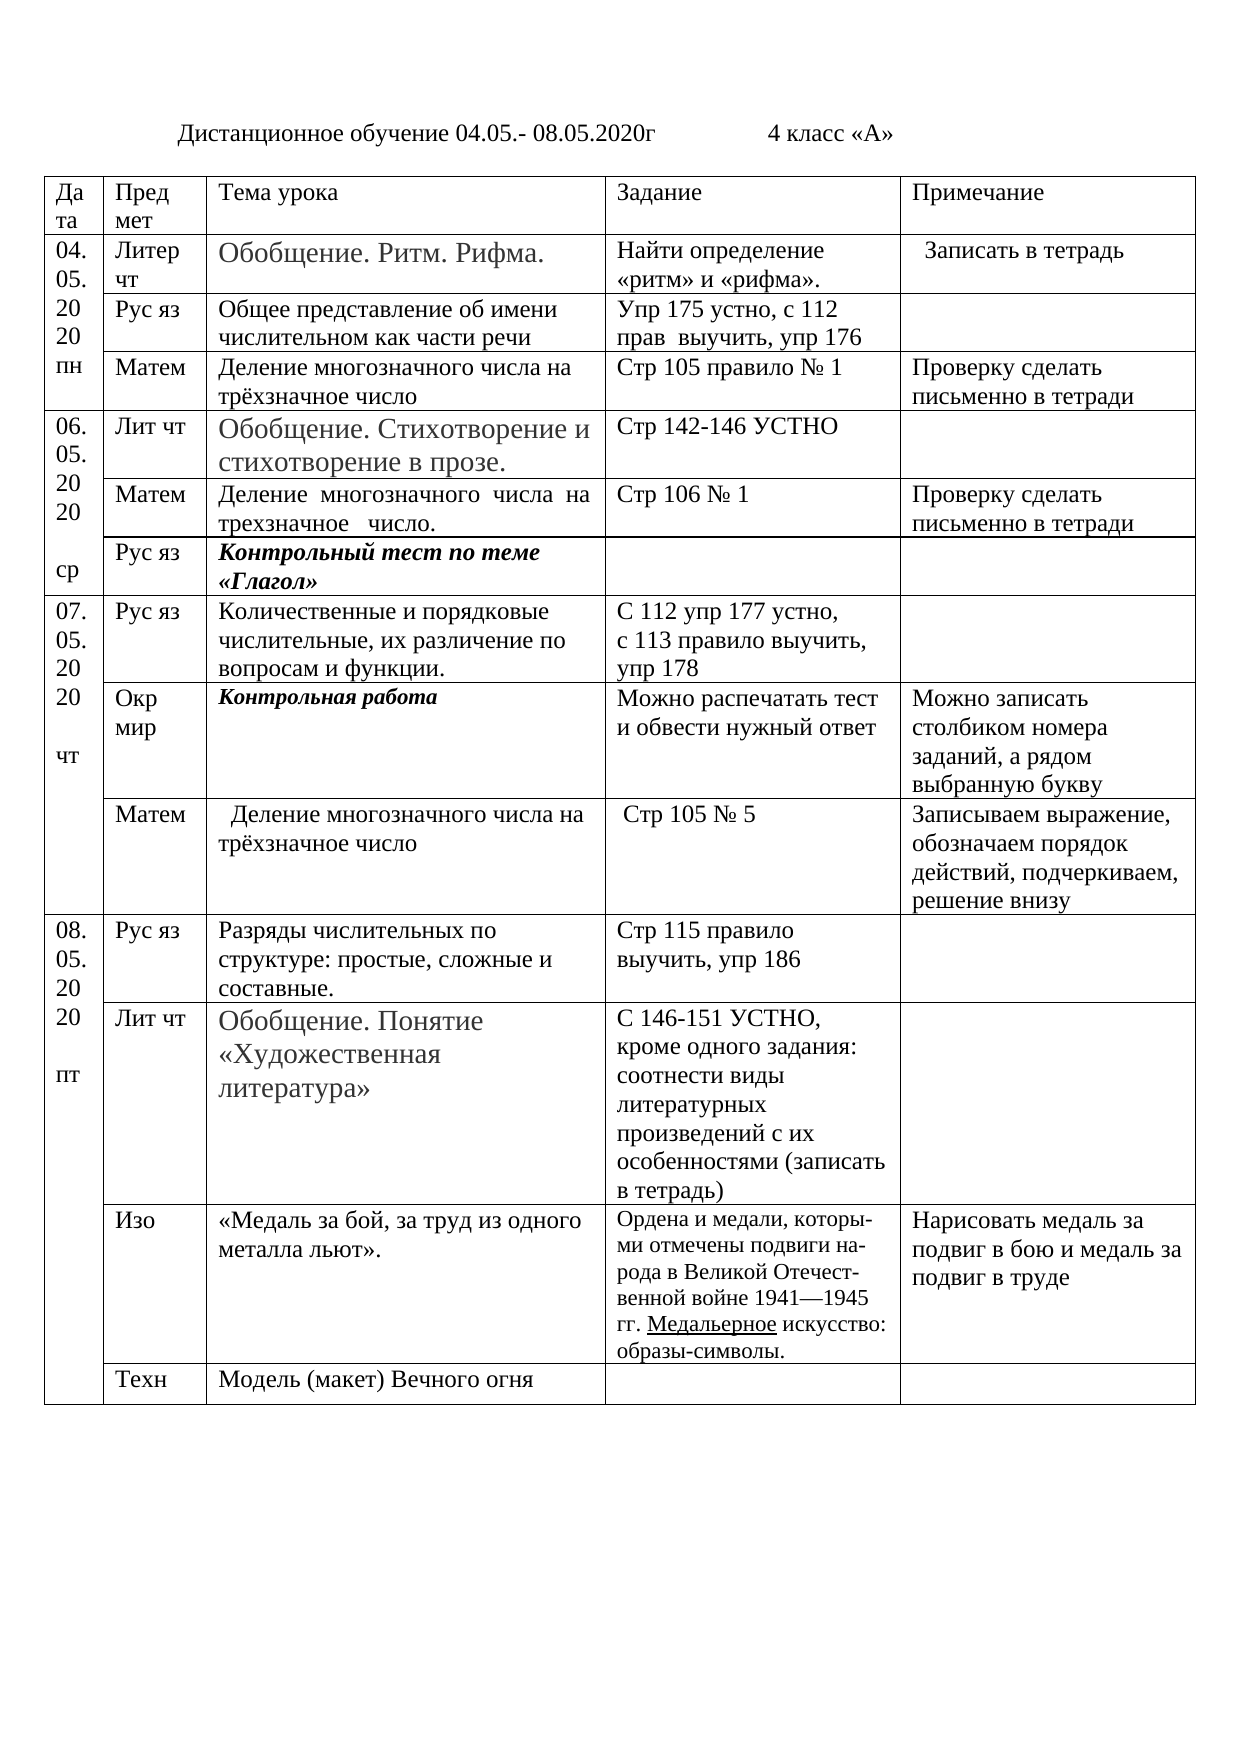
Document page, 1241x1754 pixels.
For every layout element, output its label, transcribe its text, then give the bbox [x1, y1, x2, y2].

table_cell [901, 411, 1195, 478]
table_cell С 112 упр 177 устно, с 113 правило выучить, упр 178 [606, 596, 900, 682]
table_cell Записываем выражение, обозначаем порядок действий, подчеркиваем, решение внизу [901, 799, 1195, 914]
table_cell Матем [104, 799, 206, 914]
table_cell Рус яз [104, 915, 206, 1002]
table_header Пред мет [104, 177, 206, 234]
table_cell Матем [104, 479, 206, 536]
table_cell Деление многозначного числа на трехзначное число. [207, 479, 605, 536]
table_cell Можно распечатать тест и обвести нужный ответ [606, 683, 900, 798]
table_cell Лит чт [104, 411, 206, 478]
table_cell Литер чт [104, 235, 206, 293]
table_cell 06.05.2020 ср [45, 411, 103, 595]
table_cell Лит чт [104, 1003, 206, 1204]
table_cell Стр 115 правило выучить, упр 186 [606, 915, 900, 1002]
table_cell Окр мир [104, 683, 206, 798]
table_cell Стр 105 правило № 1 [606, 352, 900, 410]
table_cell Найти определение «ритм» и «рифма». [606, 235, 900, 293]
table_cell Можно записать столбиком номера заданий, а рядом выбранную букву [901, 683, 1195, 798]
table_cell Стр 106 № 1 [606, 479, 900, 536]
table_cell 04.05.2020 пн [45, 235, 103, 410]
table_header Да та [45, 177, 103, 234]
table_cell Контрольная работа [207, 683, 605, 798]
table_cell Контрольный тест по теме «Глагол» [207, 538, 605, 595]
table_cell [606, 1364, 900, 1403]
table_cell Разряды числительных по структуре: простые, сложные и составные. [207, 915, 605, 1002]
table_cell Ордена и медали, которы-ми отмечены подвиги на-рода в Великой Отечест-венной войне 1941—1945 гг. Медальерное искусство: образы-символы. [606, 1205, 900, 1363]
text Дистанционное обучение 04.05.- 08.05.2020г 4 класс «А» [177, 118, 1152, 147]
table_cell Стр 142-146 УСТНО [606, 411, 900, 478]
table_cell [901, 294, 1195, 351]
table_cell [901, 915, 1195, 1002]
table_cell Изо [104, 1205, 206, 1363]
table_cell Нарисовать медаль за подвиг в бою и медаль за подвиг в труде [901, 1205, 1195, 1363]
table_cell Стр 105 № 5 [606, 799, 900, 914]
table_cell Упр 175 устно, с 112 прав выучить, упр 176 [606, 294, 900, 351]
table_cell Количественные и порядковые числительные, их различение по вопросам и функции. [207, 596, 605, 682]
table_cell [901, 1364, 1195, 1403]
table_cell Техн [104, 1364, 206, 1403]
table_cell Модель (макет) Вечного огня [207, 1364, 605, 1403]
table_cell [901, 596, 1195, 682]
table_cell Рус яз [104, 596, 206, 682]
table_cell Деление многозначного числа на трёхзначное число [207, 352, 605, 410]
table_cell 08.05.2020 пт [45, 915, 103, 1403]
table_cell Деление многозначного числа на трёхзначное число [207, 799, 605, 914]
table_cell Проверку сделать письменно в тетради [901, 479, 1195, 536]
table_cell «Медаль за бой, за труд из одного металла льют». [207, 1205, 605, 1363]
table_cell С 146-151 УСТНО, кроме одного задания: соотнести виды литературных произведений с их особенностями (записать в тетрадь) [606, 1003, 900, 1204]
table_cell Проверку сделать письменно в тетради [901, 352, 1195, 410]
table_cell 07.05.2020 чт [45, 596, 103, 914]
table_cell Записать в тетрадь [901, 235, 1195, 293]
table_cell [901, 538, 1195, 595]
table_cell Обобщение. Понятие «Художественная литература» [207, 1003, 605, 1204]
table_cell Рус яз [104, 538, 206, 595]
table_cell Матем [104, 352, 206, 410]
table_cell Общее представление об имени числительном как части речи [207, 294, 605, 351]
table_header Примечание [901, 177, 1195, 234]
table_header Задание [606, 177, 900, 234]
table_cell Рус яз [104, 294, 206, 351]
table_header Тема урока [207, 177, 605, 234]
table_cell [606, 538, 900, 595]
table_cell Обобщение. Ритм. Рифма. [207, 235, 605, 293]
table_cell Обобщение. Стихотворение и стихотворение в прозе. [207, 411, 605, 478]
table_cell [901, 1003, 1195, 1204]
